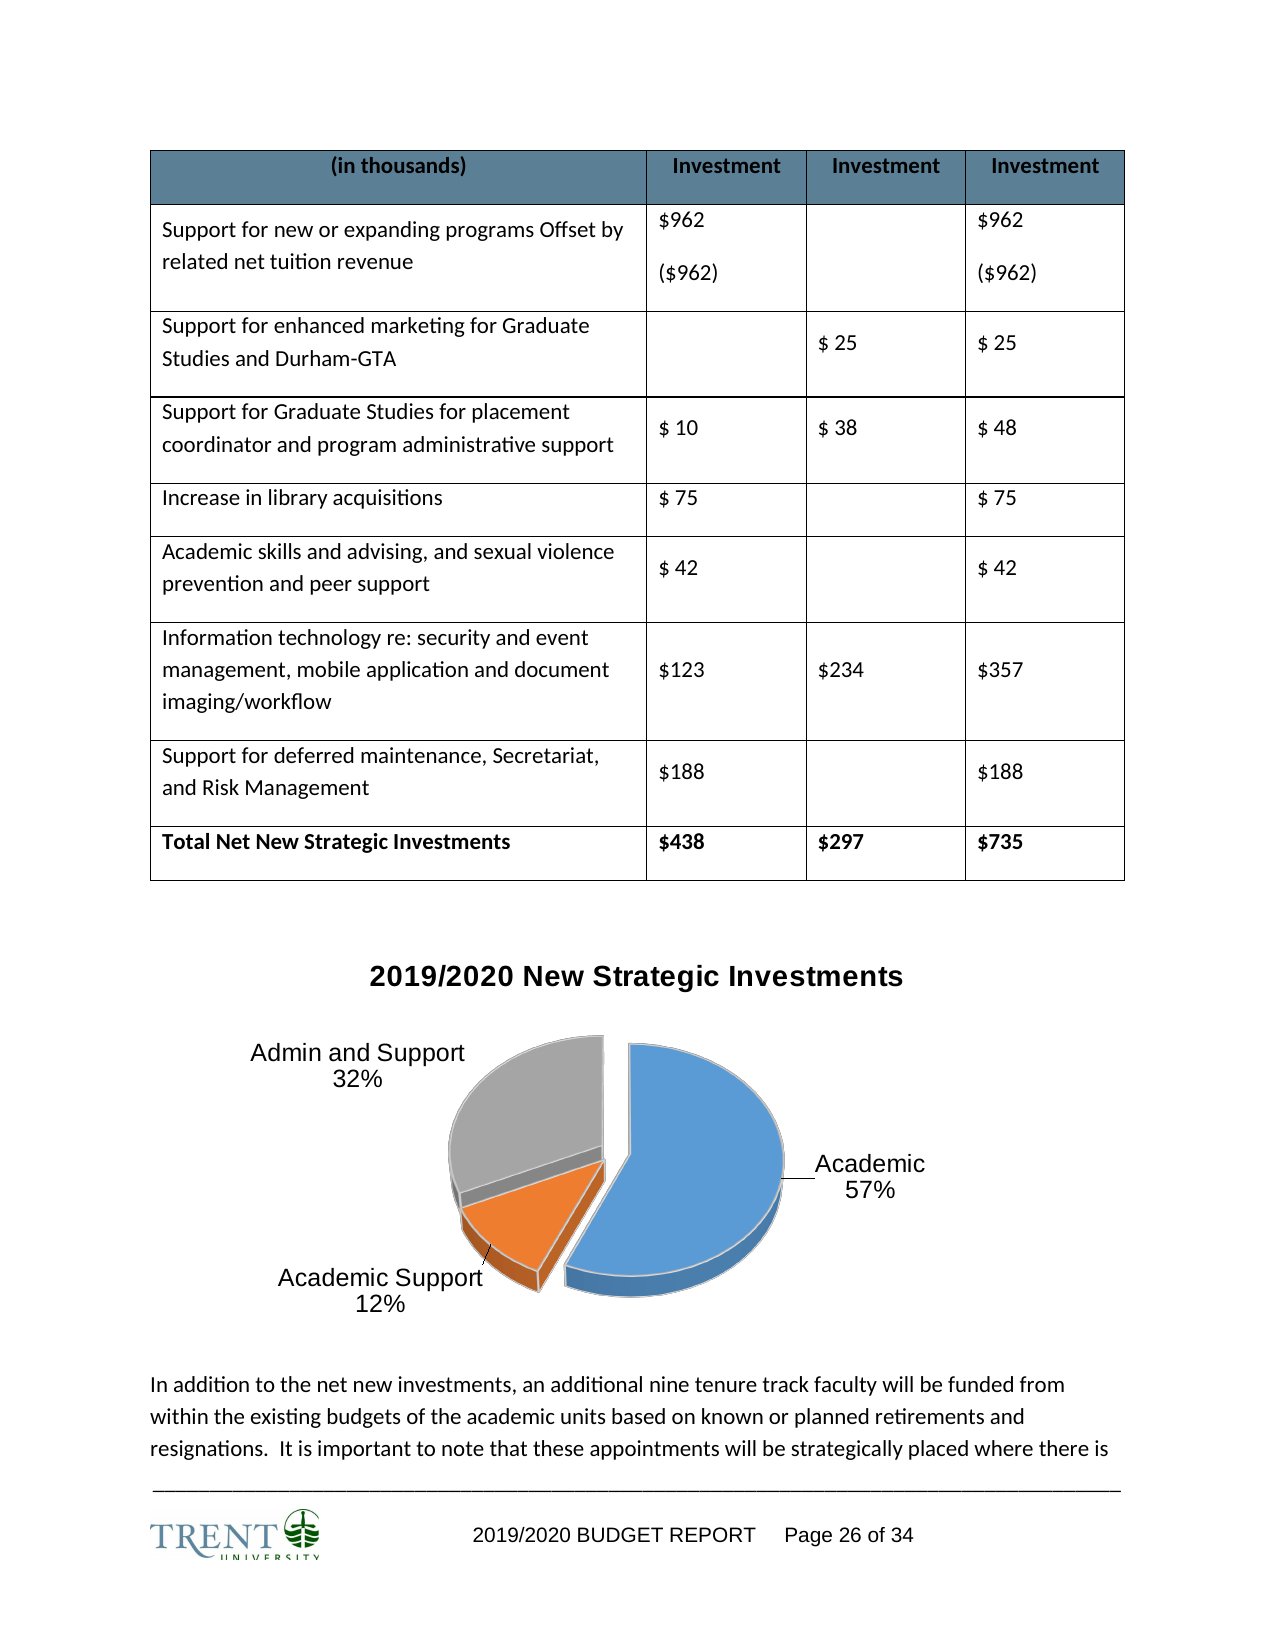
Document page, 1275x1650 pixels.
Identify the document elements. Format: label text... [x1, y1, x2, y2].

table_cell $ 10 [647, 398, 806, 482]
table_cell Support for enhanced marketing for Graduate Studies and Durham-GTA [151, 312, 646, 396]
table_cell $ 75 [966, 484, 1124, 536]
table_cell $234 [807, 623, 965, 740]
table_cell Increase in library acquisitions [151, 484, 646, 536]
table_cell $ 25 [966, 312, 1124, 396]
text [150, 1370, 1125, 1462]
table_cell $ 25 [807, 312, 965, 396]
table_cell [807, 537, 965, 622]
table_cell Academic skills and advising, and sexual violence prevention and peer support [151, 537, 646, 622]
table_cell $735 [966, 827, 1124, 880]
table_cell $188 [647, 741, 806, 826]
table_cell $ 75 [647, 484, 806, 536]
table_cell Total Net New Strategic Investments [151, 827, 646, 880]
table_cell $188 [966, 741, 1124, 826]
table_cell Support for Graduate Studies for placement coordinator and program administrative support [151, 398, 646, 482]
table_cell $438 [647, 827, 806, 880]
table_cell $ 38 [807, 398, 965, 482]
table_cell $962 ($962) [966, 205, 1124, 311]
table_cell $ 42 [966, 537, 1124, 622]
table_cell [807, 484, 965, 536]
table_header One-time Investment [807, 151, 965, 204]
table_header Total Investment [966, 151, 1124, 204]
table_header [151, 151, 646, 204]
table_cell Support for new or expanding programs Offset by related net tuition revenue [151, 205, 646, 311]
table_cell $297 [807, 827, 965, 880]
table_cell $962 ($962) [647, 205, 806, 311]
table_header On-going Investment [647, 151, 806, 204]
table_cell [647, 312, 806, 396]
table_cell Information technology re: security and event management, mobile application and document imaging/workflow [151, 623, 646, 740]
table_cell $ 42 [647, 537, 806, 622]
table_cell [807, 205, 965, 311]
table_cell [807, 741, 965, 826]
table_cell $ 48 [966, 398, 1124, 482]
table_cell $123 [647, 623, 806, 740]
table_cell $357 [966, 623, 1124, 740]
table_cell Support for deferred maintenance, Secretariat, and Risk Management [151, 741, 646, 826]
